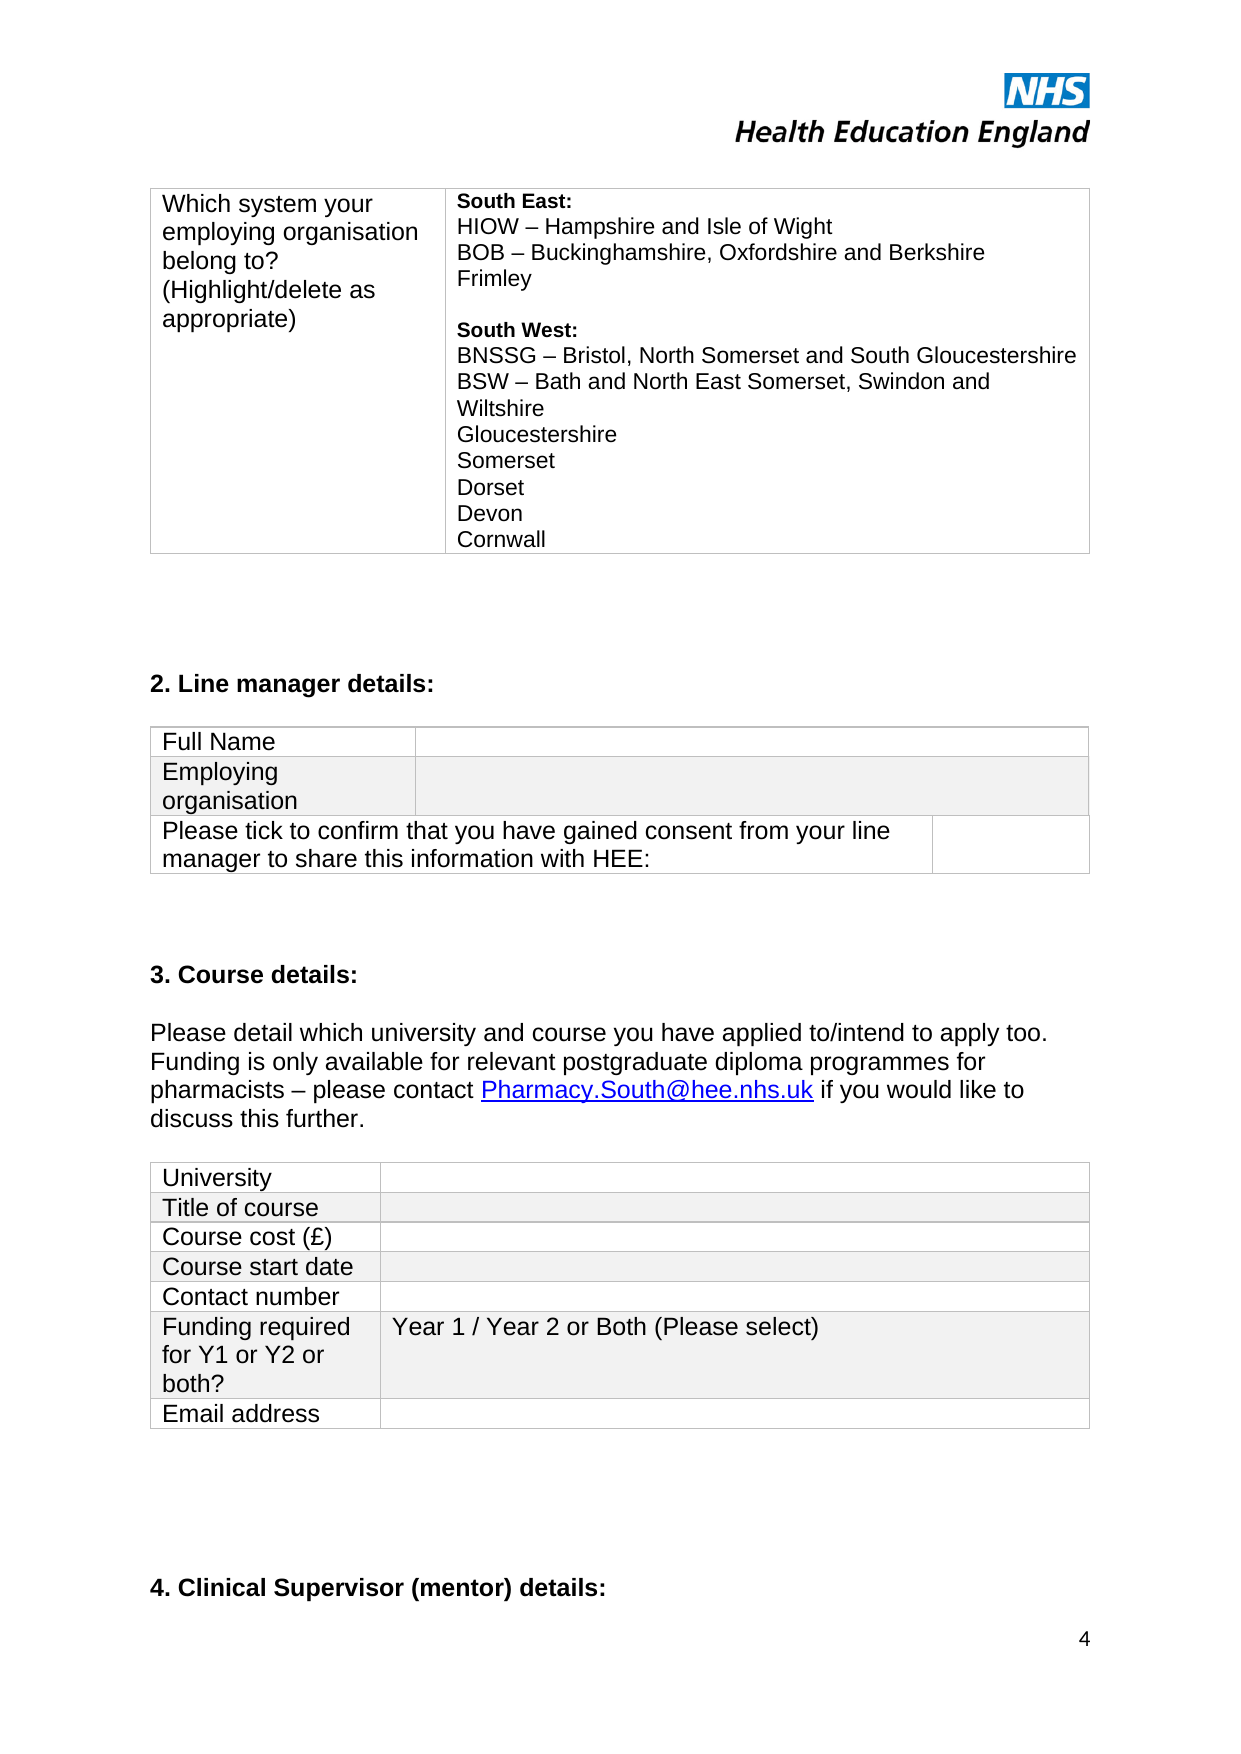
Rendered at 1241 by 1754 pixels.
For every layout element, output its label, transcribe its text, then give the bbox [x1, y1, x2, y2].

table_cell [933, 816, 1089, 873]
picture [723, 73, 1091, 160]
text Please detail which university and course you have applied to/intend to apply too. Funding is only available for relevant postgraduate diploma programmes for pharmacists – please contact Pharmacy.South@hee.nhs.uk if you would like to discuss this further. [150, 1018, 1090, 1133]
table_cell Email address [151, 1399, 380, 1428]
table_cell Course start date [151, 1252, 380, 1281]
text 3. Course details: [150, 961, 1090, 989]
table_cell Course cost (£) [151, 1223, 380, 1251]
table_cell [381, 1193, 1089, 1221]
table_cell Employing organisation [151, 757, 415, 815]
text 4. Clinical Supervisor (mentor) details: [150, 1573, 1090, 1601]
table_header Full Name [151, 728, 415, 756]
table_header South East: HIOW – Hampshire and Isle of Wight BOB – Buckinghamshire, Oxfordshire and Berkshire Frimley South West: BNSSG – Bristol, North Somerset and South Gloucestershire BSW – Bath and North East Somerset, Swindon and Wiltshire Gloucestershire Somerset Dorset Devon Cornwall [446, 189, 1089, 553]
table_cell Year 1 / Year 2 or Both (Please select) [381, 1312, 1089, 1398]
table_cell Contact number [151, 1282, 380, 1311]
table_cell [416, 757, 1088, 815]
table_cell [381, 1282, 1089, 1311]
table_cell [381, 1223, 1089, 1251]
table_header [381, 1163, 1089, 1192]
table_cell Funding required for Y1 or Y2 or both? [151, 1312, 380, 1398]
table_cell [381, 1399, 1089, 1428]
table_cell [381, 1252, 1089, 1281]
text 2. Line manager details: [150, 669, 1090, 698]
table_cell Please tick to confirm that you have gained consent from your line manager to share this information with HEE: [151, 816, 932, 873]
table_header [416, 728, 1088, 756]
table_header Which system your employing organisation belong to? (Highlight/delete as appropriate) [151, 189, 445, 553]
table_cell Title of course [151, 1193, 380, 1221]
table_header University [151, 1163, 380, 1192]
